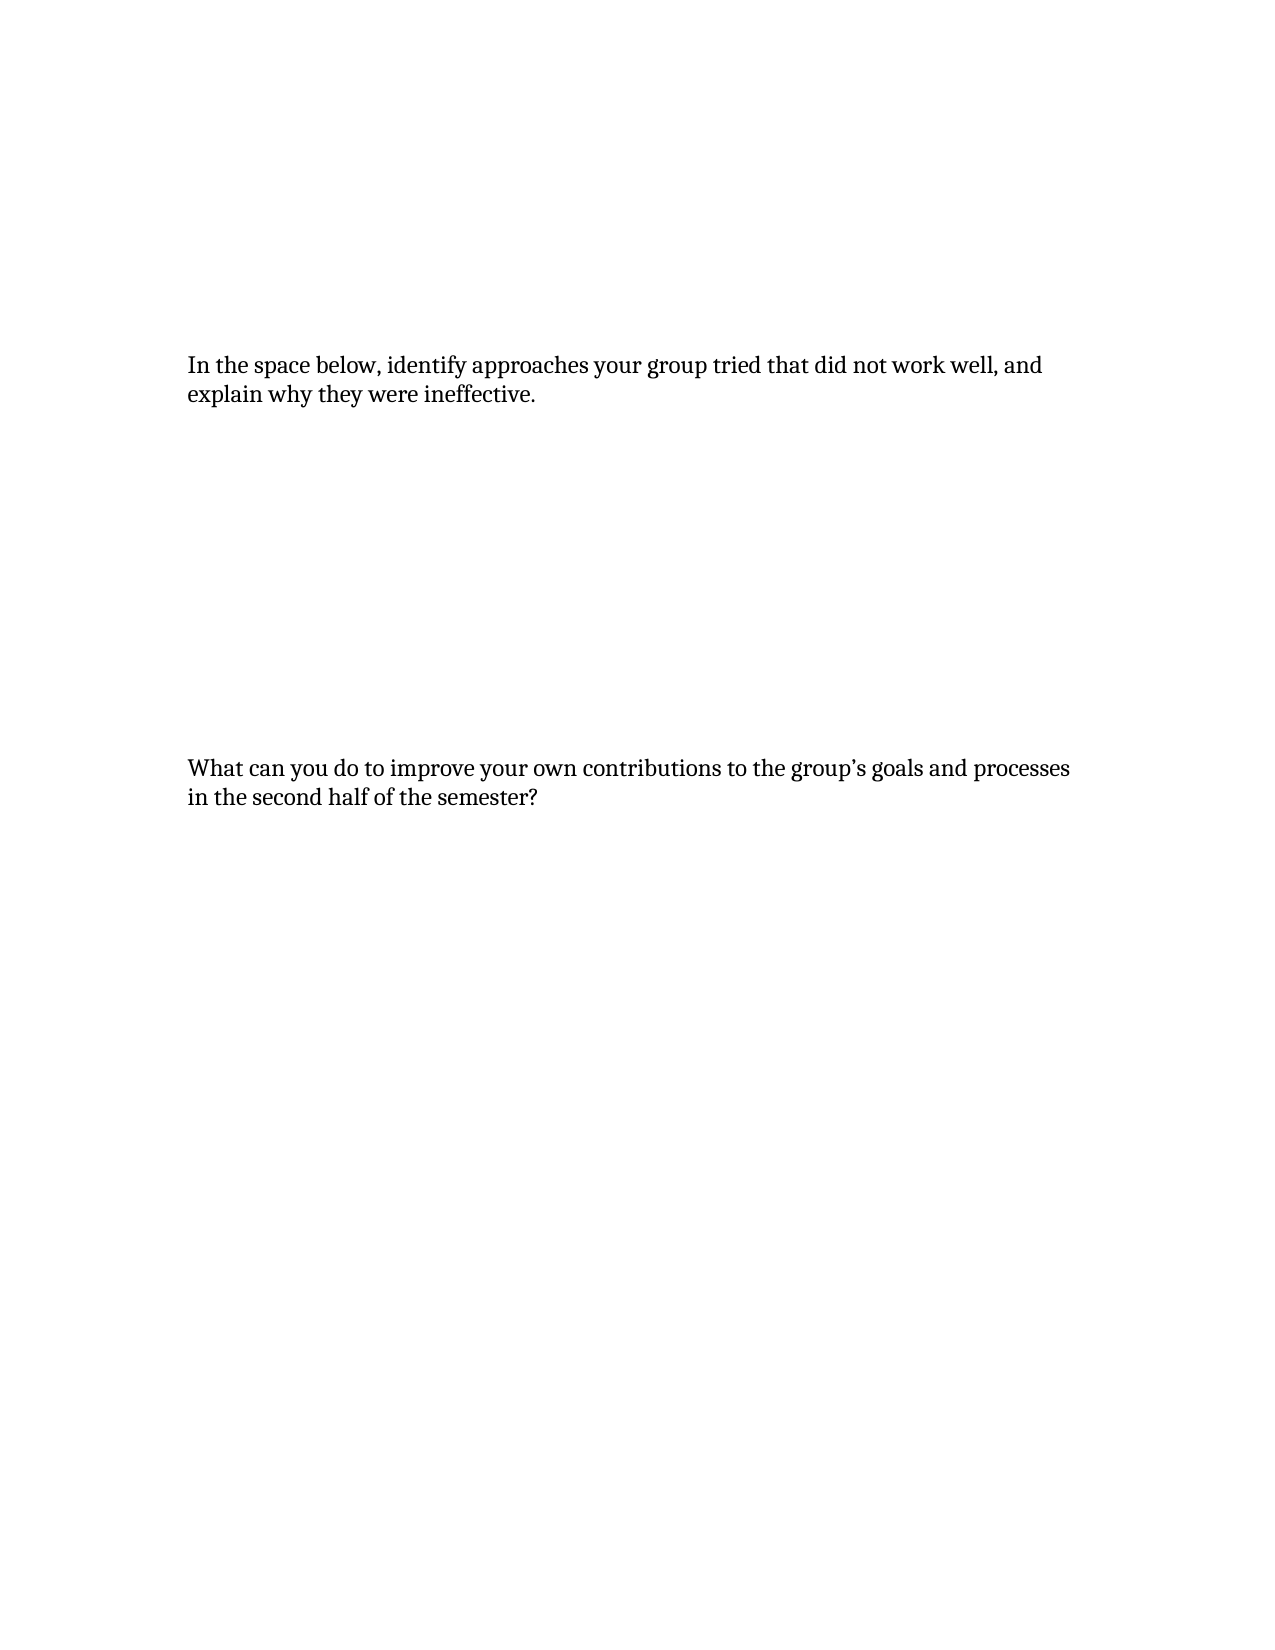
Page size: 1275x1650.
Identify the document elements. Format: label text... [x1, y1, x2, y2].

text In the space below, identify approaches your group tried that did not work well, and explain why they were ineffective. [187, 351, 1087, 409]
text What can you do to improve your own contributions to the group’s goals and processes in the second half of the semester? [187, 754, 1087, 811]
